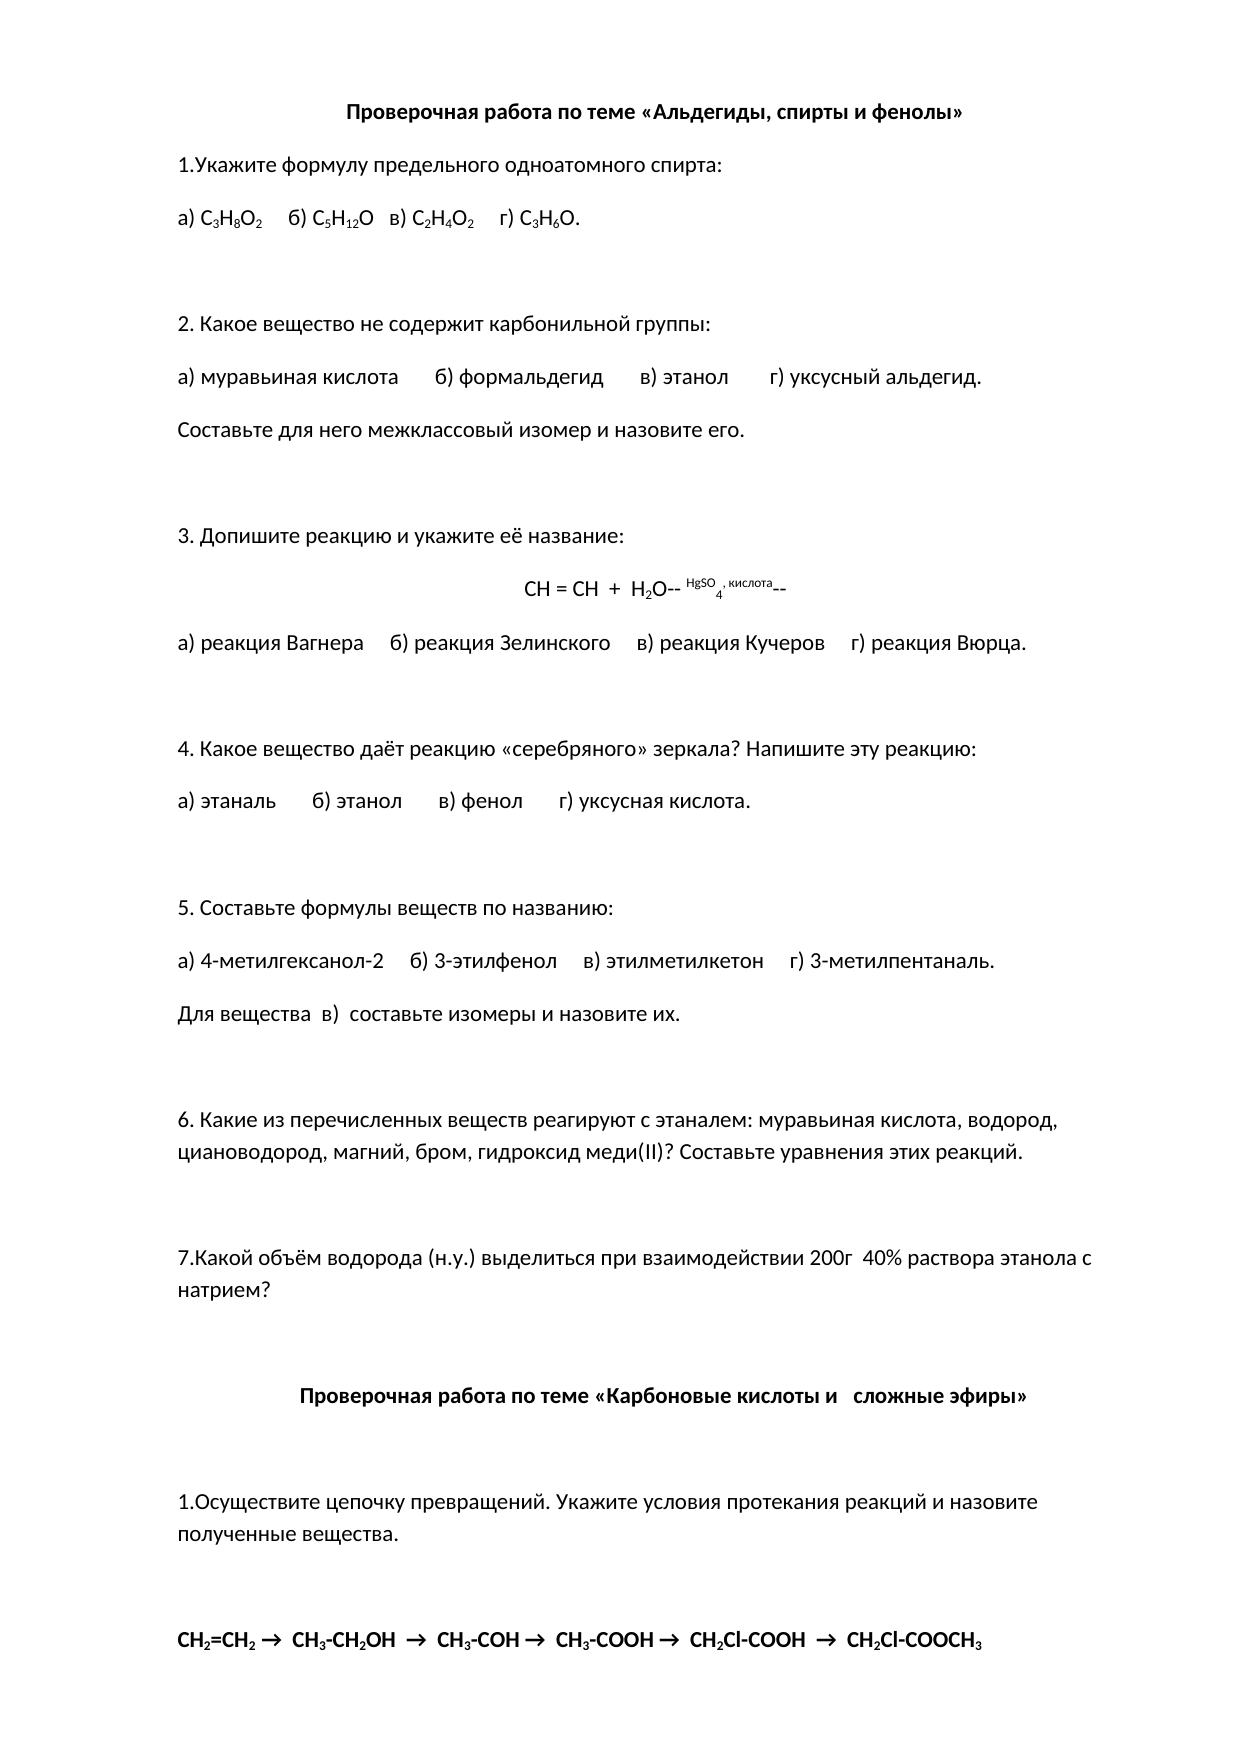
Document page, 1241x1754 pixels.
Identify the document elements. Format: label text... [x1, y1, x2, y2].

text Проверочная работа по теме «Карбоновые кислоты и сложные эфиры» [177, 1381, 1152, 1409]
text 1.Осуществите цепочку превращений. Укажите условия протекания реакций и назовите полученные вещества. [177, 1487, 1152, 1547]
text 4. Какое вещество даёт реакцию «серебряного» зеркала? Напишите эту реакцию: [177, 734, 1133, 762]
text 2. Какое вещество не содержит карбонильной группы: [177, 309, 1133, 337]
text а) C3H8O2 б) C5H12O в) C2H4O2 г) C3H6O. [177, 203, 1133, 231]
text Составьте для него межклассовый изомер и назовите его. [177, 416, 1133, 443]
text Для вещества в) составьте изомеры и назовите их. [177, 999, 1133, 1027]
text CH = CH + H2O-- HgSO4, кислота-- [177, 574, 1133, 603]
text 1.Укажите формулу предельного одноатомного спирта: [177, 150, 1133, 178]
text а) муравьиная кислота б) формальдегид в) этанол г) уксусный альдегид. [177, 362, 1133, 391]
text 6. Какие из перечисленных веществ реагируют с этаналем: муравьиная кислота, водород, циановодород, магний, бром, гидроксид меди(II)? Составьте уравнения этих реакций. [177, 1105, 1133, 1165]
text а) этаналь б) этанол в) фенол г) уксусная кислота. [177, 787, 1133, 815]
text а) реакция Вагнера б) реакция Зелинского в) реакция Кучеров г) реакция Вюрца. [177, 628, 1133, 656]
text а) 4-метилгексанол-2 б) 3-этилфенол в) этилметилкетон г) 3-метилпентаналь. [177, 946, 1133, 974]
text 7.Какой объём водорода (н.у.) выделиться при взаимодействии 200г 40% раствора этанола с натрием? [177, 1243, 1133, 1303]
text Проверочная работа по теме «Альдегиды, спирты и фенолы» [177, 97, 1133, 125]
text 5. Составьте формулы веществ по названию: [177, 893, 1133, 921]
text CH2=CH2 → CH3-CH2OH → CH3-COH → CH3-COOH → CH2Cl-COOH → CH2Cl-COOCH3 [177, 1626, 1152, 1653]
text 3. Допишите реакцию и укажите её название: [177, 522, 1133, 549]
